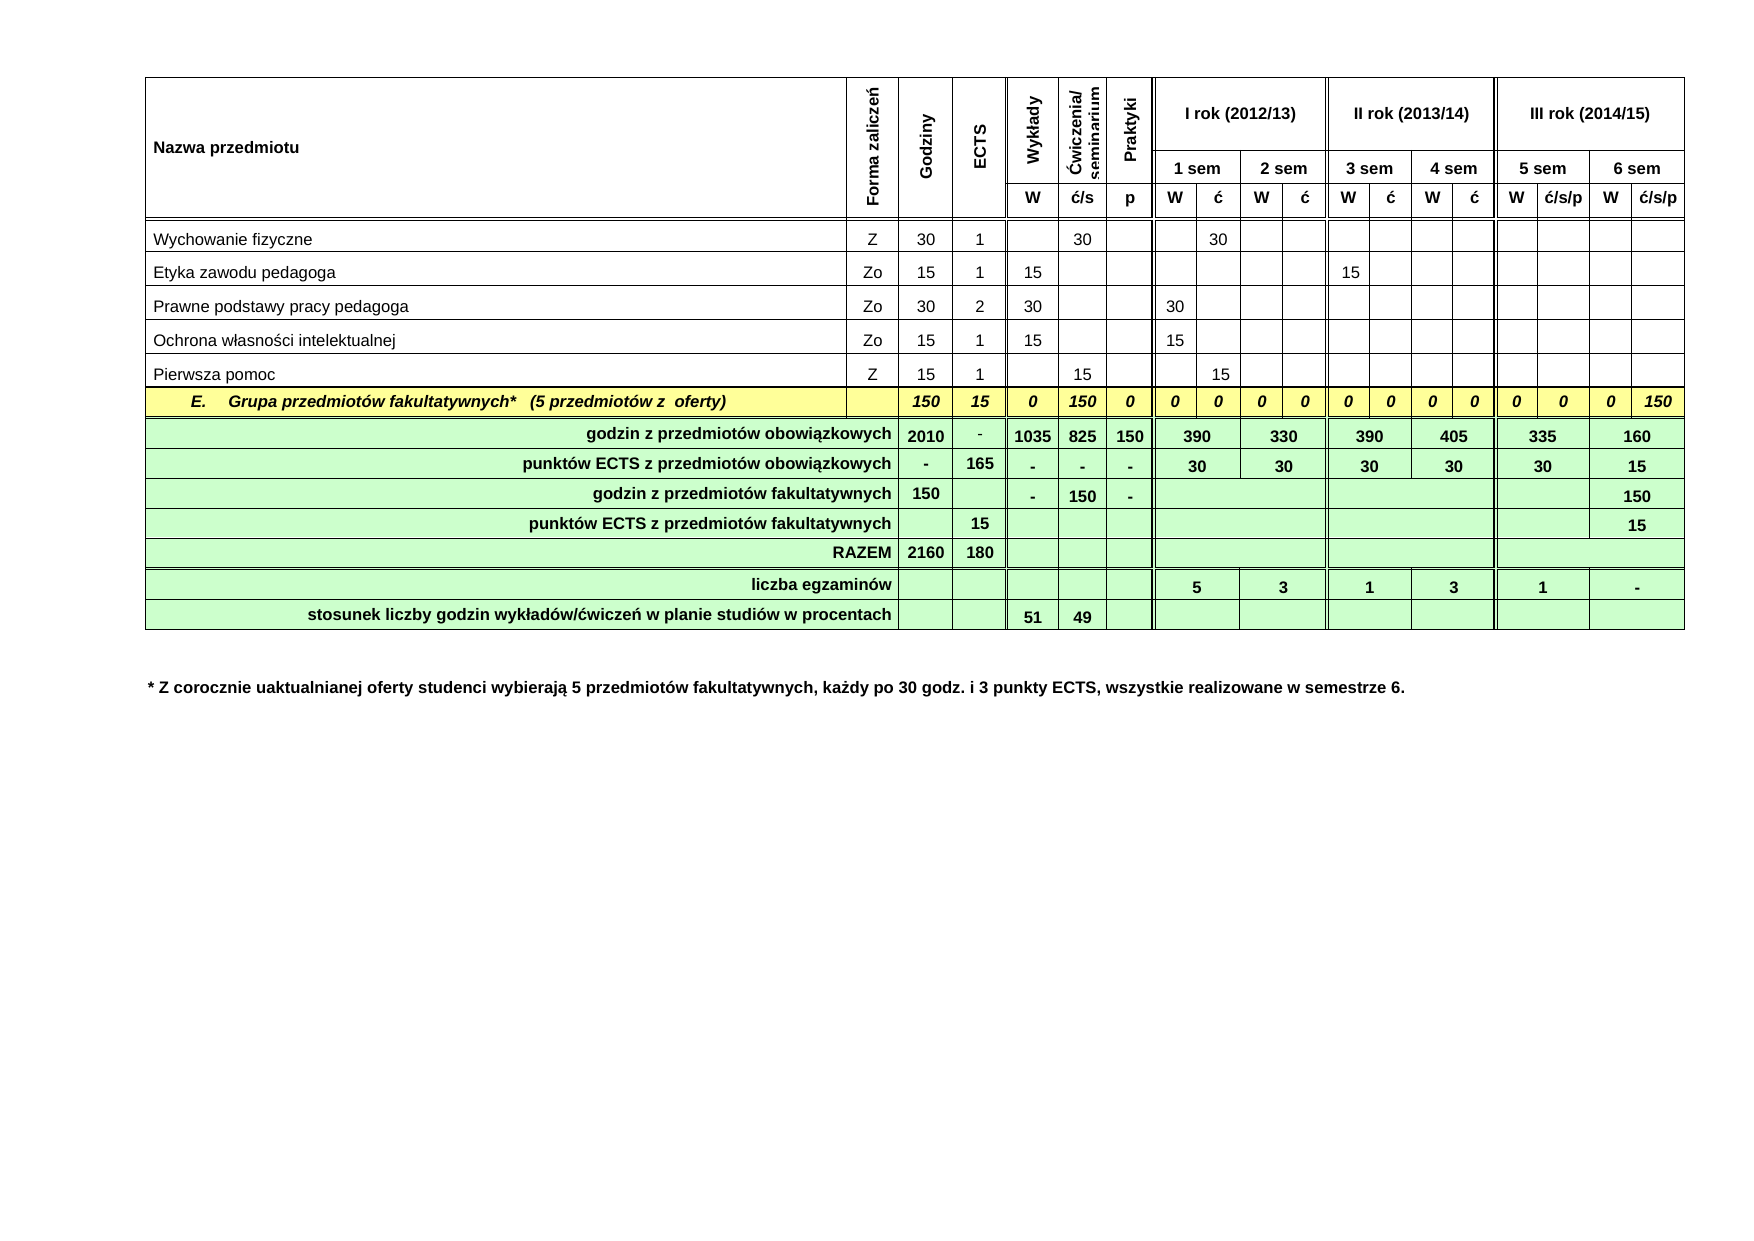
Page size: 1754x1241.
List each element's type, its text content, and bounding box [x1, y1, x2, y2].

table_cell [1241, 221, 1282, 251]
table_cell punktów ECTS z przedmiotów fakultatywnych [146, 509, 898, 537]
table_cell [1156, 221, 1196, 251]
table_cell [1241, 320, 1282, 352]
table_cell 1 [953, 252, 1005, 284]
table_cell [1632, 320, 1684, 352]
table_cell [1498, 539, 1684, 567]
table_cell [1329, 286, 1369, 318]
table_cell stosunek liczby godzin wykładów/ćwiczeń w planie studiów w procentach [146, 600, 898, 629]
table_cell 0 [1283, 388, 1325, 416]
table_cell - [1059, 449, 1106, 478]
table_cell [953, 570, 1005, 599]
table_cell [1197, 252, 1240, 284]
table_cell [1107, 600, 1151, 629]
table_cell [1412, 252, 1452, 284]
table_cell 0 [1156, 388, 1196, 416]
table_cell Ochrona własności intelektualnej [146, 320, 846, 352]
table_cell 390 [1329, 419, 1411, 448]
table_cell [1059, 286, 1106, 318]
table_cell p [1107, 184, 1151, 217]
table_cell 30 [899, 221, 952, 251]
table_cell W [1008, 184, 1058, 217]
table_cell 6 sem [1590, 151, 1684, 183]
table_cell [1329, 479, 1493, 508]
table_cell [1156, 509, 1325, 537]
table_cell [1498, 479, 1589, 508]
table_cell 390 [1156, 419, 1240, 448]
table_cell 180 [953, 539, 1005, 567]
table_cell 330 [1241, 419, 1325, 448]
table_cell 30 [1156, 449, 1240, 478]
table_cell [1632, 252, 1684, 284]
table_cell ć [1197, 184, 1240, 217]
table_cell 0 [1498, 388, 1537, 416]
table_cell W [1329, 184, 1369, 217]
table_cell 150 [899, 479, 952, 508]
table_cell [1590, 252, 1631, 284]
table_cell - [1590, 570, 1684, 599]
table_cell 30 [1156, 286, 1196, 318]
table_cell [1283, 252, 1325, 284]
table_cell [1538, 320, 1589, 352]
table_cell [1107, 252, 1151, 284]
table_cell 335 [1498, 419, 1589, 448]
table_cell 2 [953, 286, 1005, 318]
table_cell [1632, 221, 1684, 251]
table_cell - [1008, 449, 1058, 478]
table_cell W [1241, 184, 1282, 217]
table_cell liczba egzaminów [146, 570, 898, 599]
table_header ECTS [953, 78, 1005, 217]
table_cell [899, 570, 952, 599]
table_cell Zo [847, 286, 898, 318]
table_header Wykłady [1008, 78, 1058, 183]
table_cell 0 [1370, 388, 1411, 416]
table_cell [1538, 354, 1589, 386]
table_cell [1283, 354, 1325, 386]
table_cell Pierwsza pomoc [146, 354, 846, 386]
table_cell 30 [1059, 221, 1106, 251]
table_cell [1370, 320, 1411, 352]
table_cell 405 [1412, 419, 1493, 448]
table_cell [1329, 221, 1369, 251]
table_cell [1370, 286, 1411, 318]
table_cell 30 [1412, 449, 1493, 478]
table_cell [1197, 286, 1240, 318]
table_cell 150 [899, 388, 952, 416]
table_cell 3 sem [1329, 151, 1411, 183]
table_cell [1107, 570, 1151, 599]
table_cell [1059, 539, 1106, 567]
table_cell 15 [1590, 449, 1684, 478]
table_cell - [1107, 479, 1151, 508]
table_cell Zo [847, 252, 898, 284]
table_cell [1008, 539, 1058, 567]
table_cell [1590, 354, 1631, 386]
table_cell [1241, 252, 1282, 284]
table_cell [1370, 354, 1411, 386]
table_header I rok (2012/13) [1156, 78, 1325, 150]
table_cell ć [1283, 184, 1325, 217]
table_cell 1 sem [1156, 151, 1240, 183]
table_cell [1329, 354, 1369, 386]
table_cell [1156, 600, 1239, 629]
table_cell W [1498, 184, 1537, 217]
table_cell 165 [953, 449, 1005, 478]
table_cell [1329, 320, 1369, 352]
table_cell [1453, 320, 1493, 352]
table_cell [1241, 354, 1282, 386]
table_cell [1107, 286, 1151, 318]
table_cell 15 [1197, 354, 1240, 386]
table_cell W [1412, 184, 1452, 217]
table_cell Zo [847, 320, 898, 352]
table_cell [899, 509, 952, 537]
table_cell Z [847, 221, 898, 251]
table_cell [1008, 509, 1058, 537]
table_cell [1498, 354, 1537, 386]
table_cell Grupa przedmiotów fakultatywnych* (5 przedmiotów z oferty) [146, 388, 846, 416]
table_cell Wychowanie fizyczne [146, 221, 846, 251]
table_cell 1035 [1008, 419, 1058, 448]
table_cell 825 [1059, 419, 1106, 448]
table_cell [1156, 354, 1196, 386]
table_cell 15 [899, 354, 952, 386]
table_cell 30 [1008, 286, 1058, 318]
table_cell [1370, 221, 1411, 251]
table_cell [1412, 221, 1452, 251]
table_cell 150 [1590, 479, 1684, 508]
table_cell 0 [1590, 388, 1631, 416]
table_cell - [1107, 449, 1151, 478]
table_cell [1008, 221, 1058, 251]
table_cell [1412, 286, 1452, 318]
table_cell [1590, 221, 1631, 251]
table_cell 30 [1498, 449, 1589, 478]
table_cell [1412, 320, 1452, 352]
table_cell RAZEM [146, 539, 898, 567]
table_cell 0 [1329, 388, 1369, 416]
table_cell 30 [1197, 221, 1240, 251]
table_cell [1329, 600, 1411, 629]
table_cell 2 sem [1241, 151, 1325, 183]
table_cell [1283, 221, 1325, 251]
table_cell [1632, 354, 1684, 386]
table_cell [1197, 320, 1240, 352]
table_header Ćwiczenia/ seminarium [1059, 78, 1106, 183]
table_cell [1107, 539, 1151, 567]
table_cell [1156, 479, 1325, 508]
table_cell - [953, 419, 1005, 448]
table_cell 1 [953, 354, 1005, 386]
table_cell 2160 [899, 539, 952, 567]
table_cell [1107, 354, 1151, 386]
table_cell [1283, 320, 1325, 352]
table_cell 15 [899, 320, 952, 352]
table_cell [1059, 320, 1106, 352]
table_cell 15 [1008, 320, 1058, 352]
table_cell 150 [1107, 419, 1151, 448]
table_header Praktyki [1107, 78, 1151, 183]
table_cell ć/s/p [1538, 184, 1589, 217]
table_header III rok (2014/15) [1498, 78, 1684, 150]
table_cell 5 sem [1498, 151, 1589, 183]
table_cell - [1008, 479, 1058, 508]
table_cell 1 [953, 320, 1005, 352]
table_cell [1498, 221, 1537, 251]
table_cell [1453, 221, 1493, 251]
table_cell [953, 600, 1005, 629]
table_cell [1538, 221, 1589, 251]
table_cell [847, 388, 898, 416]
table_cell [1156, 252, 1196, 284]
table_header II rok (2013/14) [1329, 78, 1493, 150]
table_cell 3 [1240, 570, 1325, 599]
table_header Godziny [899, 78, 952, 217]
table_cell Etyka zawodu pedagoga [146, 252, 846, 284]
table_cell Z [847, 354, 898, 386]
table_cell [1329, 509, 1493, 537]
table_cell 0 [1008, 388, 1058, 416]
table_cell [1498, 320, 1537, 352]
table_cell [1498, 600, 1589, 629]
table_header Forma zaliczeń [847, 78, 898, 217]
table_cell 150 [1059, 479, 1106, 508]
table_cell 160 [1590, 419, 1684, 448]
table_cell 15 [1156, 320, 1196, 352]
table_cell [1453, 252, 1493, 284]
table_cell [1329, 539, 1493, 567]
table_cell [1107, 320, 1151, 352]
table_cell 150 [1632, 388, 1684, 416]
table_cell 150 [1059, 388, 1106, 416]
table_cell ć/s/p [1632, 184, 1684, 217]
table_cell [1590, 320, 1631, 352]
table_cell 49 [1059, 600, 1106, 629]
table_cell 30 [1329, 449, 1411, 478]
table_cell [1008, 354, 1058, 386]
table_cell [1453, 354, 1493, 386]
table_cell ć/s [1059, 184, 1106, 217]
table_cell [1498, 509, 1589, 537]
table_cell [1498, 286, 1537, 318]
table_cell [1283, 286, 1325, 318]
table_cell 15 [1059, 354, 1106, 386]
table_cell 1 [1329, 570, 1411, 599]
table_cell 15 [1008, 252, 1058, 284]
table_cell [1538, 252, 1589, 284]
table_cell [1412, 354, 1452, 386]
table_cell 15 [1329, 252, 1369, 284]
table_cell 15 [899, 252, 952, 284]
table_cell [1059, 570, 1106, 599]
table_cell [1538, 286, 1589, 318]
table_cell W [1156, 184, 1196, 217]
table_cell 3 [1412, 570, 1493, 599]
text * Z corocznie uaktualnianej oferty studenci wybierają 5 przedmiotów fakultatywnych, każdy po 30 godz. i 3 punkty ECTS, wszystkie realizowane w semestrze 6. [148, 678, 1754, 697]
table_cell 15 [1590, 509, 1684, 537]
table_cell [1156, 539, 1325, 567]
table_cell 1 [1498, 570, 1589, 599]
table_cell 4 sem [1412, 151, 1493, 183]
table_cell [1370, 252, 1411, 284]
table_cell [1241, 286, 1282, 318]
table_cell [1412, 600, 1493, 629]
table_cell 2010 [899, 419, 952, 448]
table_cell 51 [1008, 600, 1058, 629]
table_cell ć [1453, 184, 1493, 217]
table_cell - [899, 449, 952, 478]
table_cell [1453, 286, 1493, 318]
table_cell 1 [953, 221, 1005, 251]
table_cell Prawne podstawy pracy pedagoga [146, 286, 846, 318]
table_cell [899, 600, 952, 629]
table_cell godzin z przedmiotów fakultatywnych [146, 479, 898, 508]
table_cell 15 [953, 388, 1005, 416]
table_cell [1240, 600, 1325, 629]
table_header Nazwa przedmiotu [146, 78, 846, 217]
table_cell W [1590, 184, 1631, 217]
table_cell 5 [1156, 570, 1239, 599]
table_cell punktów ECTS z przedmiotów obowiązkowych [146, 449, 898, 478]
table_cell 0 [1453, 388, 1493, 416]
table_cell 0 [1241, 388, 1282, 416]
table_cell [1632, 286, 1684, 318]
table_cell [1107, 221, 1151, 251]
table_cell [1059, 252, 1106, 284]
table_cell 0 [1107, 388, 1151, 416]
table_cell godzin z przedmiotów obowiązkowych [146, 419, 898, 448]
table_cell 0 [1412, 388, 1452, 416]
table_cell [1590, 286, 1631, 318]
table_cell [1590, 600, 1684, 629]
table_cell 30 [1241, 449, 1325, 478]
table_cell 0 [1197, 388, 1240, 416]
table_cell 0 [1538, 388, 1589, 416]
table_cell [953, 479, 1005, 508]
table_cell ć [1370, 184, 1411, 217]
table_cell 30 [899, 286, 952, 318]
table_cell 15 [953, 509, 1005, 537]
table_cell [1107, 509, 1151, 537]
table_cell [1008, 570, 1058, 599]
table_cell [1498, 252, 1537, 284]
table_cell [1059, 509, 1106, 537]
